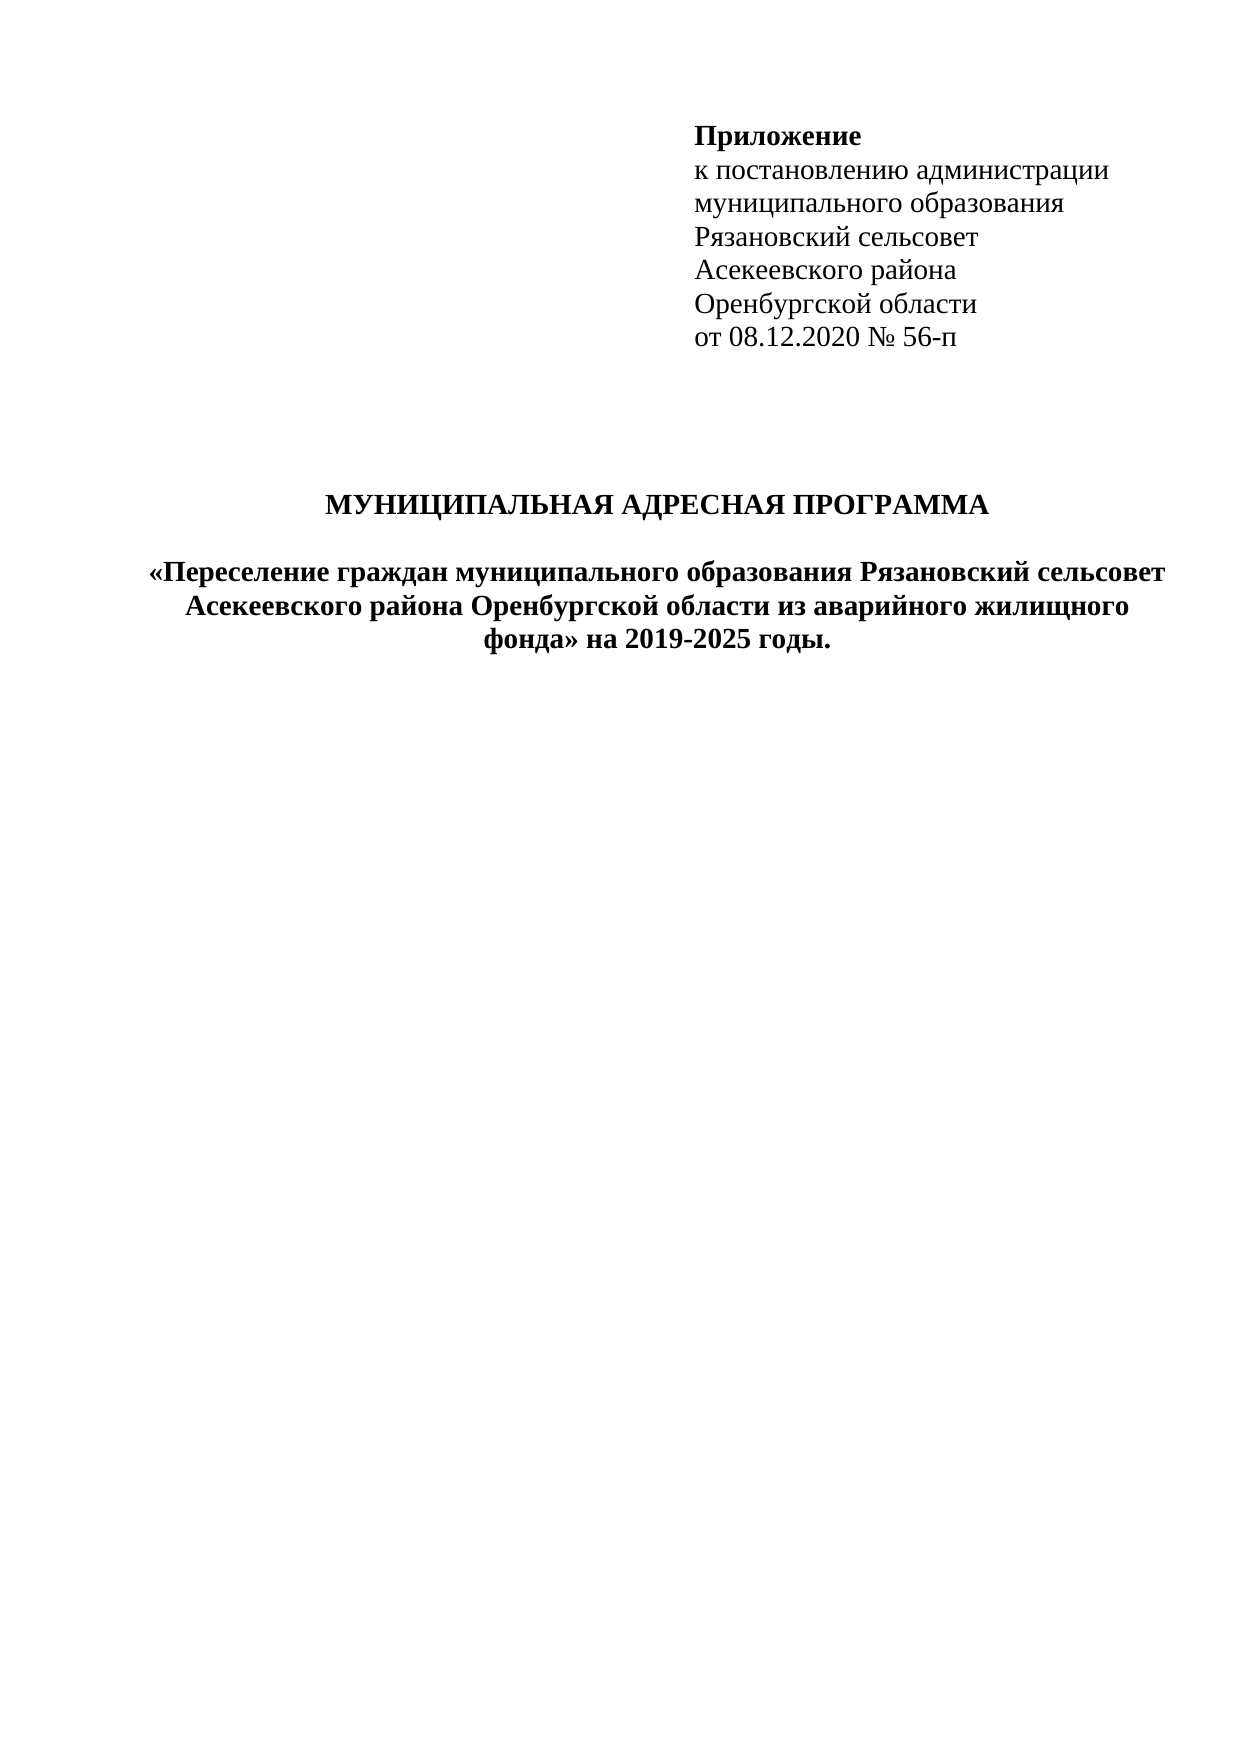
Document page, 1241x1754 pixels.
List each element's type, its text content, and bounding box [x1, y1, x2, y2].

text Оренбургской области [694, 286, 1167, 319]
text Рязановский сельсовет [694, 219, 1167, 252]
text Приложение [694, 118, 1167, 152]
text муниципального образования [694, 185, 1167, 219]
text МУНИЦИПАЛЬНАЯ АДРЕСНАЯ ПРОГРАММА [148, 487, 1167, 521]
text «Переселение граждан муниципального образования Рязановский сельсовет Асекеевского района Оренбургской области из аварийного жилищного фонда» на 2019-2025 годы. [148, 554, 1167, 655]
text Асекеевского района [694, 252, 1167, 286]
text к постановлению администрации [694, 152, 1167, 185]
text от 08.12.2020 № 56-п [694, 319, 1167, 353]
